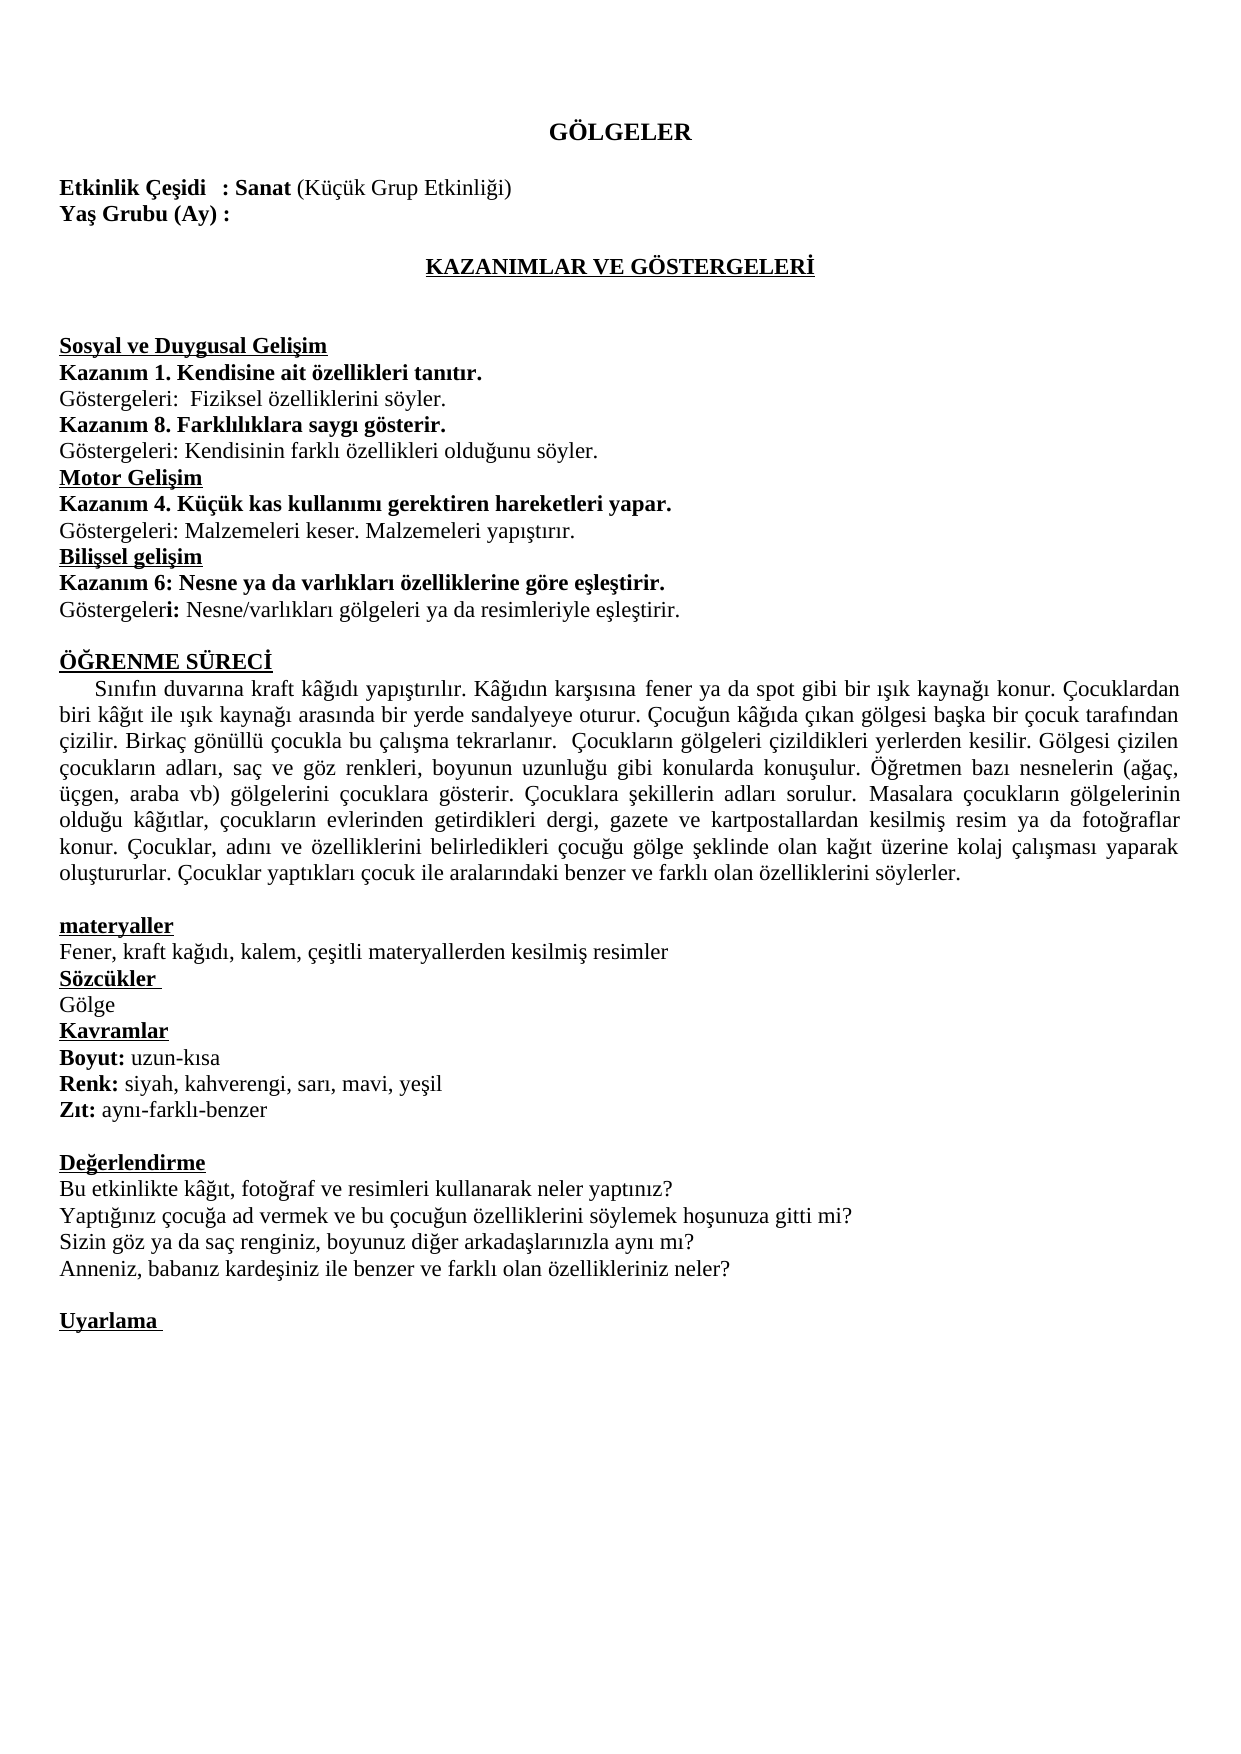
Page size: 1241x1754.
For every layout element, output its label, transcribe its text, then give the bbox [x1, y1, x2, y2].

text Uyarlama [59, 1307, 1181, 1334]
text Renk: siyah, kahverengi, sarı, mavi, yeşil [59, 1070, 1181, 1096]
text Göstergeleri: Kendisinin farklı özellikleri olduğunu söyler. [59, 438, 1181, 464]
text Kazanım 4. Küçük kas kullanımı gerektiren hareketleri yapar. [59, 490, 1181, 517]
text Kavramlar [59, 1017, 1181, 1044]
text Göstergeleri: Fiziksel özelliklerini söyler. [59, 385, 1181, 411]
text Fener, kraft kağıdı, kalem, çeşitli materyallerden kesilmiş resimler [59, 938, 1181, 965]
text Boyut: uzun-kısa [59, 1044, 1181, 1070]
text Sözcükler [59, 965, 1181, 991]
text Değerlendirme [59, 1149, 1181, 1176]
text Kazanım 6: Nesne ya da varlıkları özelliklerine göre eşleştirir. [59, 569, 1181, 596]
text KAZANIMLAR VE GÖSTERGELERİ [59, 253, 1181, 279]
text Zıt: aynı-farklı-benzer [59, 1096, 1181, 1123]
text materyaller [59, 912, 1181, 938]
text Etkinlik Çeşidi : Sanat (Küçük Grup Etkinliği) [59, 174, 1181, 200]
text Yaş Grubu (Ay) : [59, 200, 1181, 227]
text Motor Gelişim [59, 464, 1181, 490]
text Göstergeleri: Malzemeleri keser. Malzemeleri yapıştırır. [59, 517, 1181, 543]
text ÖĞRENME SÜRECİ [59, 648, 1181, 675]
text Kazanım 8. Farklılıklara saygı gösterir. [59, 411, 1181, 438]
text GÖLGELER [59, 117, 1181, 145]
text Gölge [59, 991, 1181, 1017]
text Bilişsel gelişim [59, 543, 1181, 569]
text Kazanım 1. Kendisine ait özellikleri tanıtır. [59, 358, 1181, 385]
text Bu etkinlikte kâğıt, fotoğraf ve resimleri kullanarak neler yaptınız? Yaptığınız çocuğa ad vermek ve bu çocuğun özelliklerini söylemek hoşunuza gitti mi? Sizin göz ya da saç renginiz, boyunuz diğer arkadaşlarınızla aynı mı? Anneniz, babanız kardeşiniz ile benzer ve farklı olan özellikleriniz neler? [59, 1176, 1181, 1281]
text Sosyal ve Duygusal Gelişim [59, 332, 1181, 358]
text Göstergeleri: Nesne/varlıkları gölgeleri ya da resimleriyle eşleştirir. [59, 596, 1181, 622]
text Sınıfın duvarına kraft kâğıdı yapıştırılır. Kâğıdın karşısına fener ya da spot gibi bir ışık kaynağı konur. Çocuklardan biri kâğıt ile ışık kaynağı arasında bir yerde sandalyeye oturur. Çocuğun kâğıda çıkan gölgesi başka bir çocuk tarafından çizilir. Birkaç gönüllü çocukla bu çalışma tekrarlanır. Çocukların gölgeleri çizildikleri yerlerden kesilir. Gölgesi çizilen çocukların adları, saç ve göz renkleri, boyunun uzunluğu gibi konularda konuşulur. Öğretmen bazı nesnelerin (ağaç, üçgen, araba vb) gölgelerini çocuklara gösterir. Çocuklara şekillerin adları sorulur. Masalara çocukların gölgelerinin olduğu kâğıtlar, çocukların evlerinden getirdikleri dergi, gazete ve kartpostallardan kesilmiş resim ya da fotoğraflar konur. Çocuklar, adını ve özelliklerini belirledikleri çocuğu gölge şeklinde olan kağıt üzerine kolaj çalışması yaparak oluştururlar. Çocuklar yaptıkları çocuk ile aralarındaki benzer ve farklı olan özelliklerini söylerler. [59, 675, 1181, 886]
